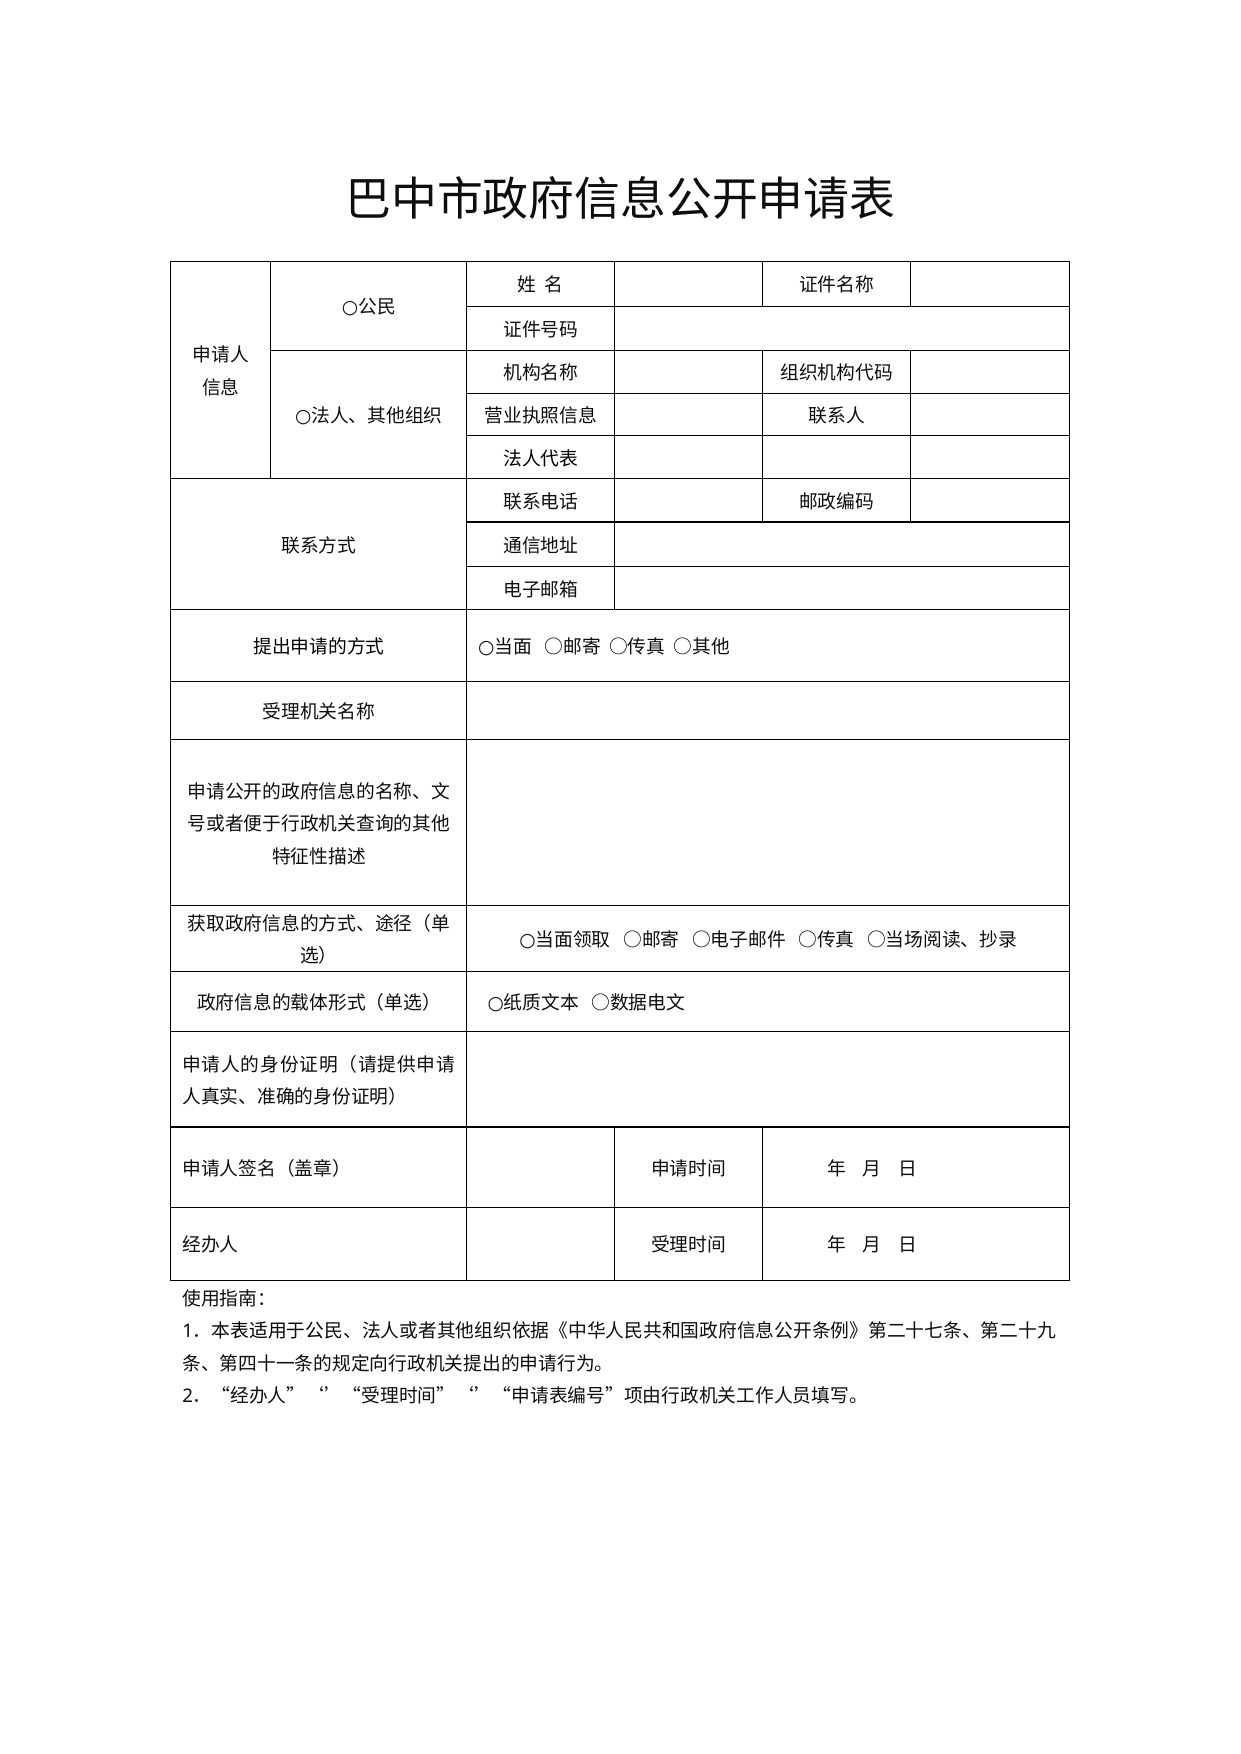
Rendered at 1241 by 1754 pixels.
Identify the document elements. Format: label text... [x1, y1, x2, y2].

table_cell 组织机构代码 [763, 351, 910, 393]
table_cell [911, 351, 1069, 393]
table_cell 法人代表 [467, 436, 614, 478]
table_cell ○当面 ○邮寄 ○传真 ○其他 [467, 610, 1069, 681]
table_cell [615, 479, 762, 521]
table_cell 通信地址 [467, 523, 614, 566]
table_cell [615, 436, 762, 478]
table_cell 申请人的身份证明（请提供申请人真实、准确的身份证明） [171, 1032, 466, 1126]
table_cell [467, 1032, 1069, 1126]
table_header 姓 名 [467, 262, 614, 306]
table_header 证件名称 [763, 262, 910, 306]
table_cell 申请公开的政府信息的名称、文号或者便于行政机关查询的其他特征性描述 [171, 740, 466, 905]
table_cell 证件号码 [467, 307, 614, 349]
table_header ○公民 [271, 262, 466, 349]
table_cell [911, 436, 1069, 478]
table_cell [467, 1128, 614, 1207]
table_cell 联系人 [763, 394, 910, 435]
table_cell 联系电话 [467, 479, 614, 521]
table_cell ○纸质文本 ○数据电文 [467, 972, 1069, 1031]
table_cell [911, 479, 1069, 521]
table_cell 受理时间 [615, 1208, 762, 1279]
table_cell 政府信息的载体形式（单选） [171, 972, 466, 1031]
table_cell [911, 394, 1069, 435]
table_cell 邮政编码 [763, 479, 910, 521]
table_cell 机构名称 [467, 351, 614, 393]
table_header [615, 262, 762, 306]
table_cell [615, 394, 762, 435]
table_cell 申请时间 [615, 1128, 762, 1207]
table_header [911, 262, 1069, 306]
table_cell ○法人、其他组织 [271, 351, 466, 478]
table_cell 使用指南： 1．本表适用于公民、法人或者其他组织依据《中华人民共和国政府信息公开条例》第二十七条、第二十九条、第四十一条的规定向行政机关提出的申请行为。 2．“经办人”‘’“受理时间”‘’“申请表编号”项由行政机关工作人员填写。 [171, 1281, 1069, 1443]
table_cell 提出申请的方式 [171, 610, 466, 681]
table_cell 获取政府信息的方式、途径（单选） [171, 906, 466, 971]
table_cell ○当面领取 ○邮寄 ○电子邮件 ○传真 ○当场阅读、抄录 [467, 906, 1069, 971]
table_cell 受理机关名称 [171, 682, 466, 739]
table_header 申请人 信息 [171, 262, 270, 478]
table_cell [763, 436, 910, 478]
text 巴中市政府信息公开申请表 [187, 162, 1053, 228]
table_cell [615, 307, 1069, 349]
table_cell [467, 1208, 614, 1279]
table_cell [467, 740, 1069, 905]
table_cell [615, 523, 1069, 566]
table_cell [615, 567, 1069, 609]
table_cell 年 月 日 [763, 1128, 1069, 1207]
table_cell 经办人 [171, 1208, 466, 1279]
table_cell 年 月 日 [763, 1208, 1069, 1279]
table_cell [467, 682, 1069, 739]
table_cell 联系方式 [171, 479, 466, 609]
table_cell 申请人签名（盖章） [171, 1128, 466, 1207]
table_cell [615, 351, 762, 393]
table_cell 营业执照信息 [467, 394, 614, 435]
table_cell 电子邮箱 [467, 567, 614, 609]
